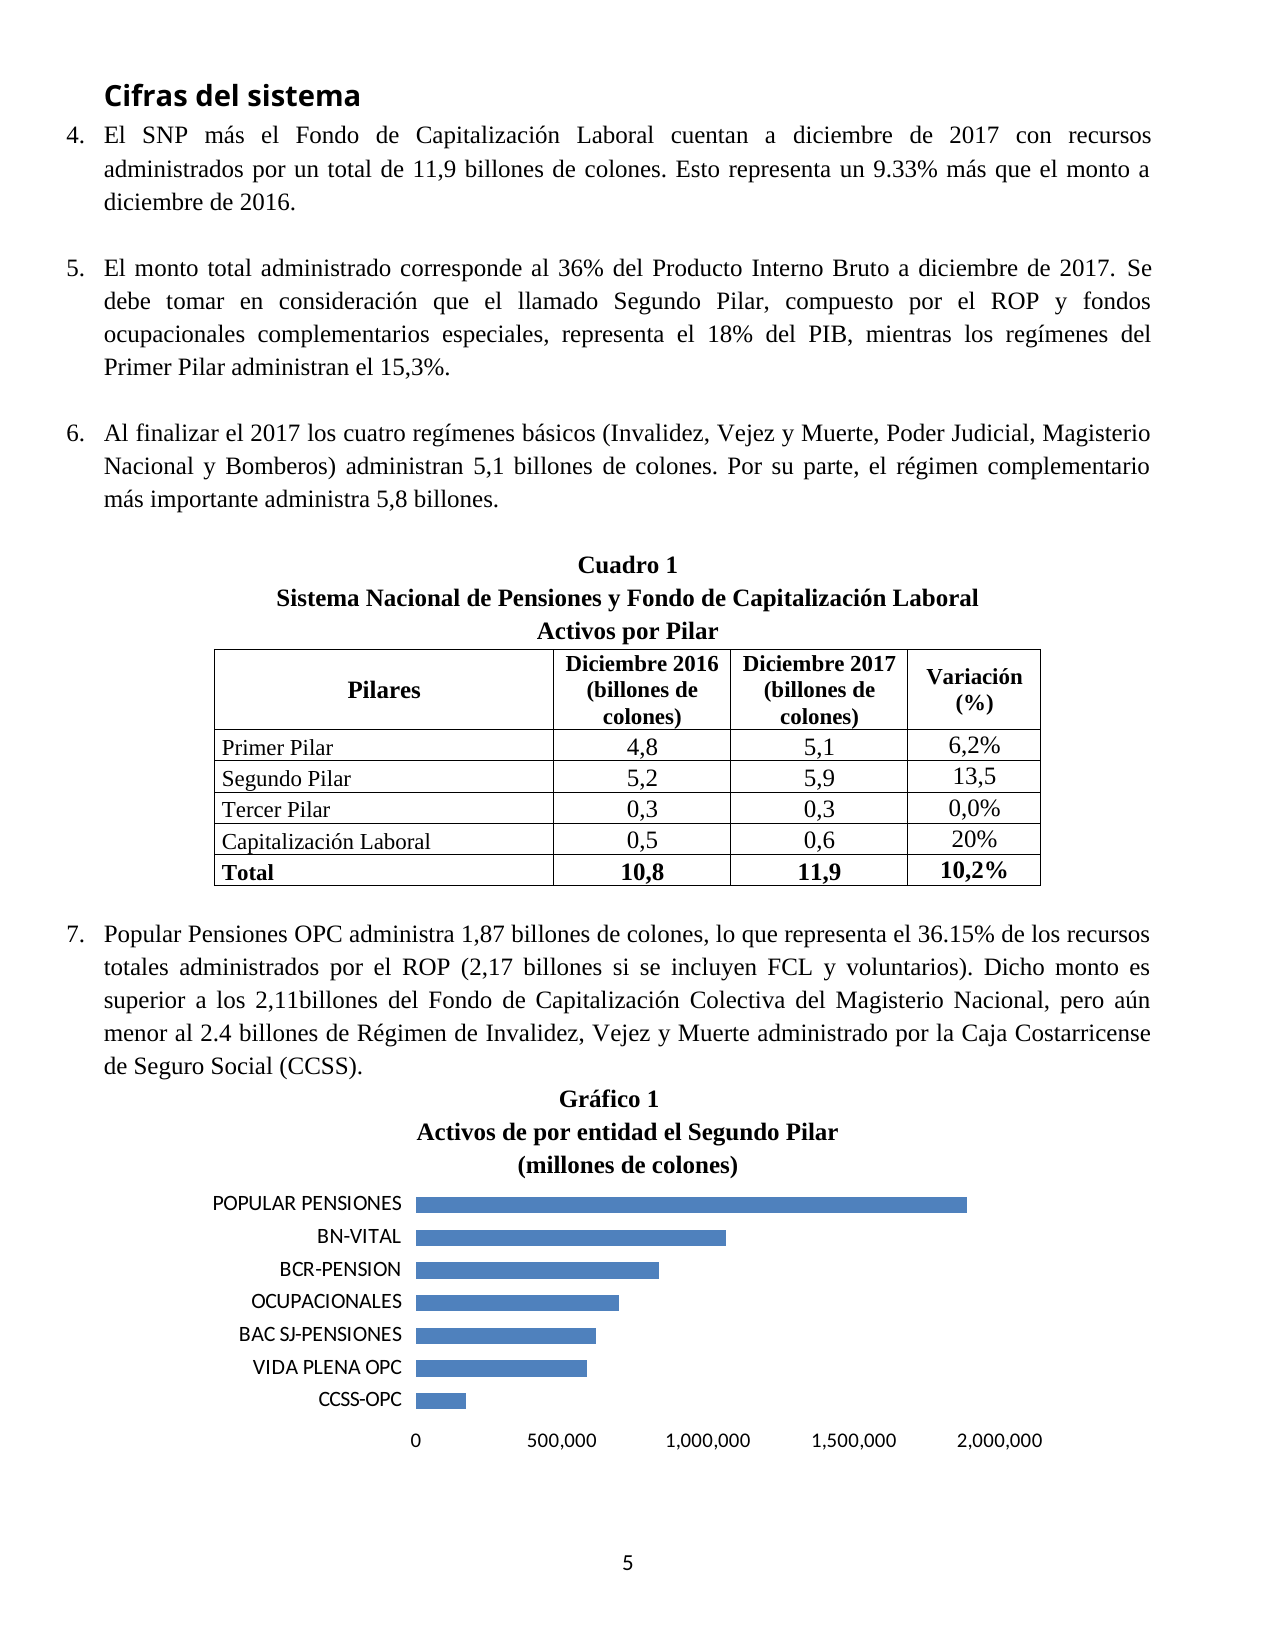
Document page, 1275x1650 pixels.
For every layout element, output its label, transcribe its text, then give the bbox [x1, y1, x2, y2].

text Activos de por entidad el Segundo Pilar [103, 1117, 1152, 1146]
table_header Diciembre 2016 (billones de colones) [554, 650, 730, 729]
table_cell 5,1 [731, 730, 907, 760]
table_cell Primer Pilar [215, 730, 553, 760]
table_cell 4,8 [554, 730, 730, 760]
table_cell 0,5 [554, 824, 730, 854]
table_cell 0,3 [554, 793, 730, 823]
text Gráfico 1 [66, 1084, 1152, 1113]
table_cell Capitalización Laboral [215, 824, 553, 854]
list El SNP más el Fondo de Capitalización Laboral cuentan a diciembre de 2017 con recursos administrados por un total de 11,9 billones de colones. Esto representa un 9.33% más que el monto a diciembre de 2016. [66, 121, 1152, 215]
list Activos por Pilar [103, 616, 1152, 645]
text (millones de colones) [103, 1151, 1152, 1179]
list Al finalizar el 2017 los cuatro regímenes básicos (Invalidez, Vejez y Muerte, Poder Judicial, Magisterio Nacional y Bomberos) administran 5,1 billones de colones. Por su parte, el régimen complementario más importante administra 5,8 billones. [66, 418, 1152, 513]
list Cuadro 1 [103, 550, 1152, 579]
table_header Diciembre 2017 (billones de colones) [731, 650, 907, 729]
list Popular Pensiones OPC administra 1,87 billones de colones, lo que representa el 36.15% de los recursos totales administrados por el ROP (2,17 billones si se incluyen FCL y voluntarios). Dicho monto es superior a los 2,11billones del Fondo de Capitalización Colectiva del Magisterio Nacional, pero aún menor al 2.4 billones de Régimen de Invalidez, Vejez y Muerte administrado por la Caja Costarricense de Seguro Social (CCSS). [66, 919, 1152, 1080]
table_cell 10,2% [908, 855, 1040, 885]
table_cell 13,5 [908, 761, 1040, 792]
table_cell 5,9 [731, 761, 907, 792]
table_cell Tercer Pilar [215, 793, 553, 823]
table_cell 6,2% [908, 730, 1040, 760]
table_header Variación (%) [908, 650, 1040, 729]
table_cell Total [215, 855, 553, 885]
table_cell 0,0% [908, 793, 1040, 823]
table_cell 20% [908, 824, 1040, 854]
table_cell 0,3 [731, 793, 907, 823]
table_cell 10,8 [554, 855, 730, 885]
subtitle Cifras del sistema [103, 75, 1152, 115]
table_cell 11,9 [731, 855, 907, 885]
table_cell 0,6 [731, 824, 907, 854]
list El monto total administrado corresponde al 36% del Producto Interno Bruto a diciembre de 2017. Se debe tomar en consideración que el llamado Segundo Pilar, compuesto por el ROP y fondos ocupacionales complementarios especiales, representa el 18% del PIB, mientras los regímenes del Primer Pilar administran el 15,3%. [66, 253, 1152, 381]
table_header Pilares [215, 650, 553, 729]
table_cell 5,2 [554, 761, 730, 792]
table_cell Segundo Pilar [215, 761, 553, 792]
list Sistema Nacional de Pensiones y Fondo de Capitalización Laboral [103, 583, 1152, 612]
